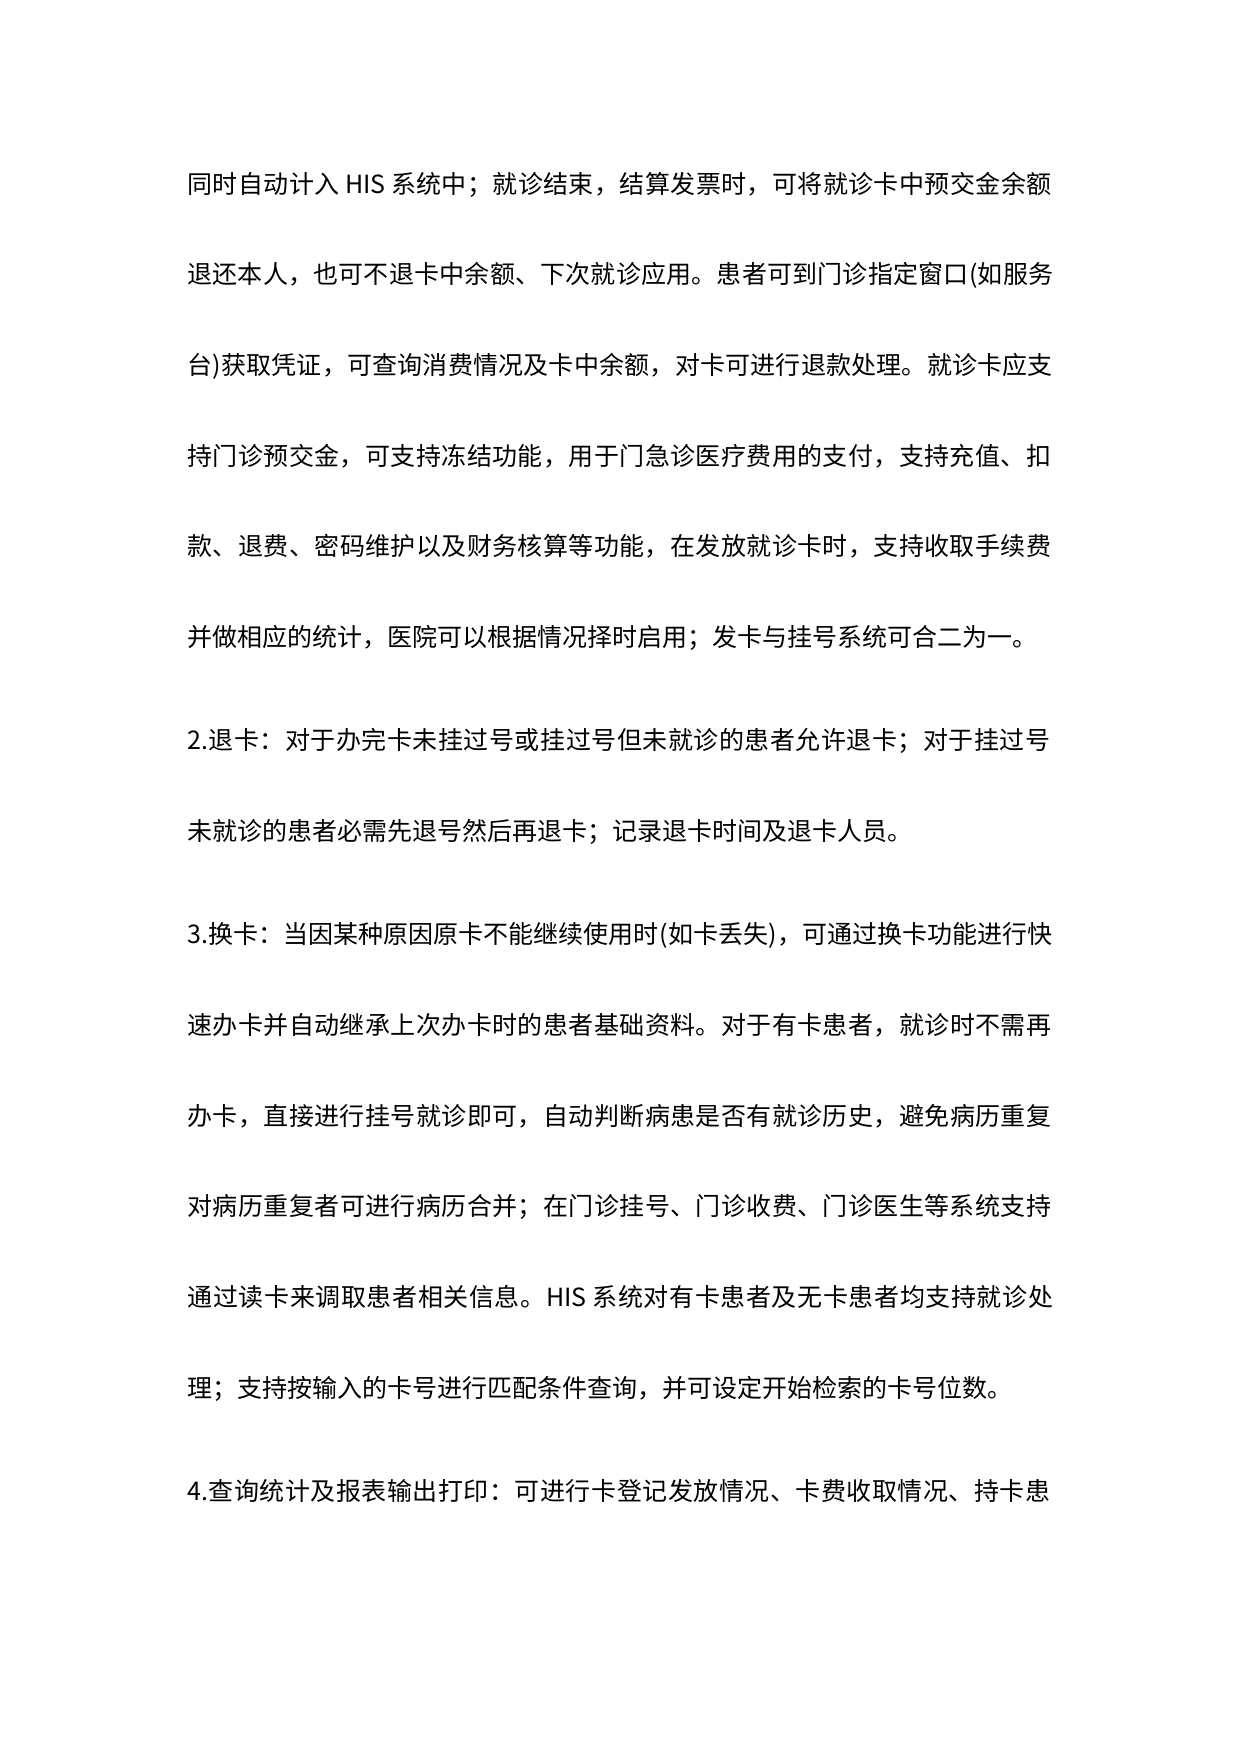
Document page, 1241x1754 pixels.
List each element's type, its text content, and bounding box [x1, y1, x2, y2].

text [187, 152, 1053, 666]
text 2.退卡：对于办完卡未挂过号或挂过号但未就诊的患者允许退卡；对于挂过号未就诊的患者必需先退号然后再退卡；记录退卡时间及退卡人员。 [187, 709, 1053, 860]
text 3.换卡：当因某种原因原卡不能继续使用时(如卡丢失)，可通过换卡功能进行快速办卡并自动继承上次办卡时的患者基础资料。对于有卡患者，就诊时不需再办卡，直接进行挂号就诊即可，自动判断病患是否有就诊历史，避免病历重复，对病历重复者可进行病历合并；在门诊挂号、门诊收费、门诊医生等系统支持通过读卡来调取患者相关信息。HIS系统对有卡患者及无卡患者均支持就诊处理；支持按输入的卡号进行匹配条件查询，并可设定开始检索的卡号位数。 [187, 903, 1053, 1416]
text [187, 1459, 1053, 1520]
